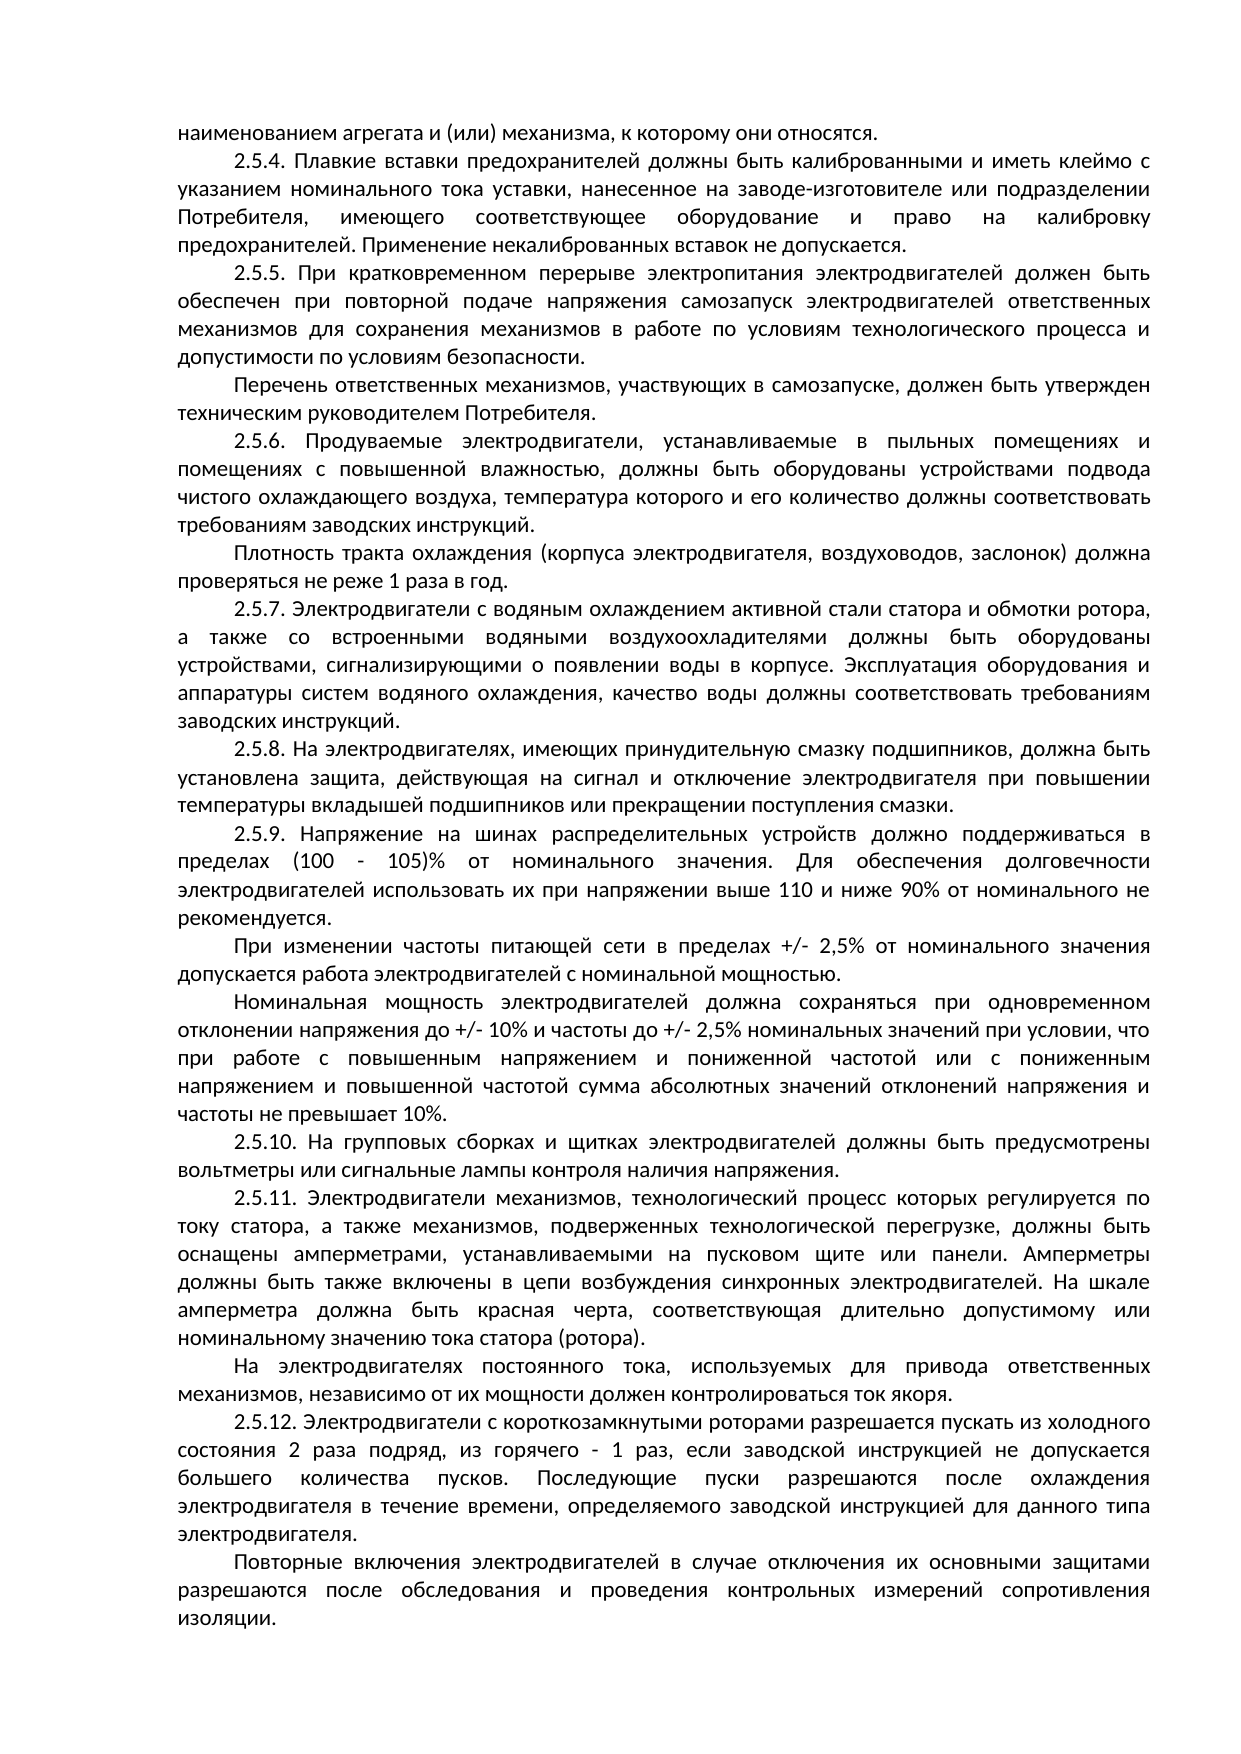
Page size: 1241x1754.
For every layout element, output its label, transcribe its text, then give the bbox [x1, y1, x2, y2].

text 2.5.6. Продуваемые электродвигатели, устанавливаемые в пыльных помещениях и помещениях с повышенной влажностью, должны быть оборудованы устройствами подвода чистого охлаждающего воздуха, температура которого и его количество должны соответствовать требованиям заводских инструкций. [177, 426, 1152, 538]
text 2.5.9. Напряжение на шинах распределительных устройств должно поддерживаться в пределах (100 - 105)% от номинального значения. Для обеспечения долговечности электродвигателей использовать их при напряжении выше 110 и ниже 90% от номинального не рекомендуется. [177, 819, 1152, 931]
text Номинальная мощность электродвигателей должна сохраняться при одновременном отклонении напряжения до +/- 10% и частоты до +/- 2,5% номинальных значений при условии, что при работе с повышенным напряжением и пониженной частотой или с пониженным напряжением и повышенной частотой сумма абсолютных значений отклонений напряжения и частоты не превышает 10%. [177, 987, 1152, 1127]
text 2.5.10. На групповых сборках и щитках электродвигателей должны быть предусмотрены вольтметры или сигнальные лампы контроля наличия напряжения. [177, 1127, 1152, 1183]
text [177, 118, 1152, 146]
text Плотность тракта охлаждения (корпуса электродвигателя, воздуховодов, заслонок) должна проверяться не реже 1 раза в год. [177, 538, 1152, 594]
text При изменении частоты питающей сети в пределах +/- 2,5% от номинального значения допускается работа электродвигателей с номинальной мощностью. [177, 931, 1152, 987]
text Повторные включения электродвигателей в случае отключения их основными защитами разрешаются после обследования и проведения контрольных измерений сопротивления изоляции. [177, 1547, 1152, 1631]
text 2.5.4. Плавкие вставки предохранителей должны быть калиброванными и иметь клеймо с указанием номинального тока уставки, нанесенное на заводе-изготовителе или подразделении Потребителя, имеющего соответствующее оборудование и право на калибровку предохранителей. Применение некалиброванных вставок не допускается. [177, 146, 1152, 258]
text 2.5.7. Электродвигатели с водяным охлаждением активной стали статора и обмотки ротора, а также со встроенными водяными воздухоохладителями должны быть оборудованы устройствами, сигнализирующими о появлении воды в корпусе. Эксплуатация оборудования и аппаратуры систем водяного охлаждения, качество воды должны соответствовать требованиям заводских инструкций. [177, 594, 1152, 734]
text 2.5.8. На электродвигателях, имеющих принудительную смазку подшипников, должна быть установлена защита, действующая на сигнал и отключение электродвигателя при повышении температуры вкладышей подшипников или прекращении поступления смазки. [177, 734, 1152, 819]
text На электродвигателях постоянного тока, используемых для привода ответственных механизмов, независимо от их мощности должен контролироваться ток якоря. [177, 1351, 1152, 1407]
text Перечень ответственных механизмов, участвующих в самозапуске, должен быть утвержден техническим руководителем Потребителя. [177, 370, 1152, 426]
text 2.5.5. При кратковременном перерыве электропитания электродвигателей должен быть обеспечен при повторной подаче напряжения самозапуск электродвигателей ответственных механизмов для сохранения механизмов в работе по условиям технологического процесса и допустимости по условиям безопасности. [177, 258, 1152, 370]
text 2.5.11. Электродвигатели механизмов, технологический процесс которых регулируется по току статора, а также механизмов, подверженных технологической перегрузке, должны быть оснащены амперметрами, устанавливаемыми на пусковом щите или панели. Амперметры должны быть также включены в цепи возбуждения синхронных электродвигателей. На шкале амперметра должна быть красная черта, соответствующая длительно допустимому или номинальному значению тока статора (ротора). [177, 1183, 1152, 1351]
text 2.5.12. Электродвигатели с короткозамкнутыми роторами разрешается пускать из холодного состояния 2 раза подряд, из горячего - 1 раз, если заводской инструкцией не допускается большего количества пусков. Последующие пуски разрешаются после охлаждения электродвигателя в течение времени, определяемого заводской инструкцией для данного типа электродвигателя. [177, 1407, 1152, 1547]
